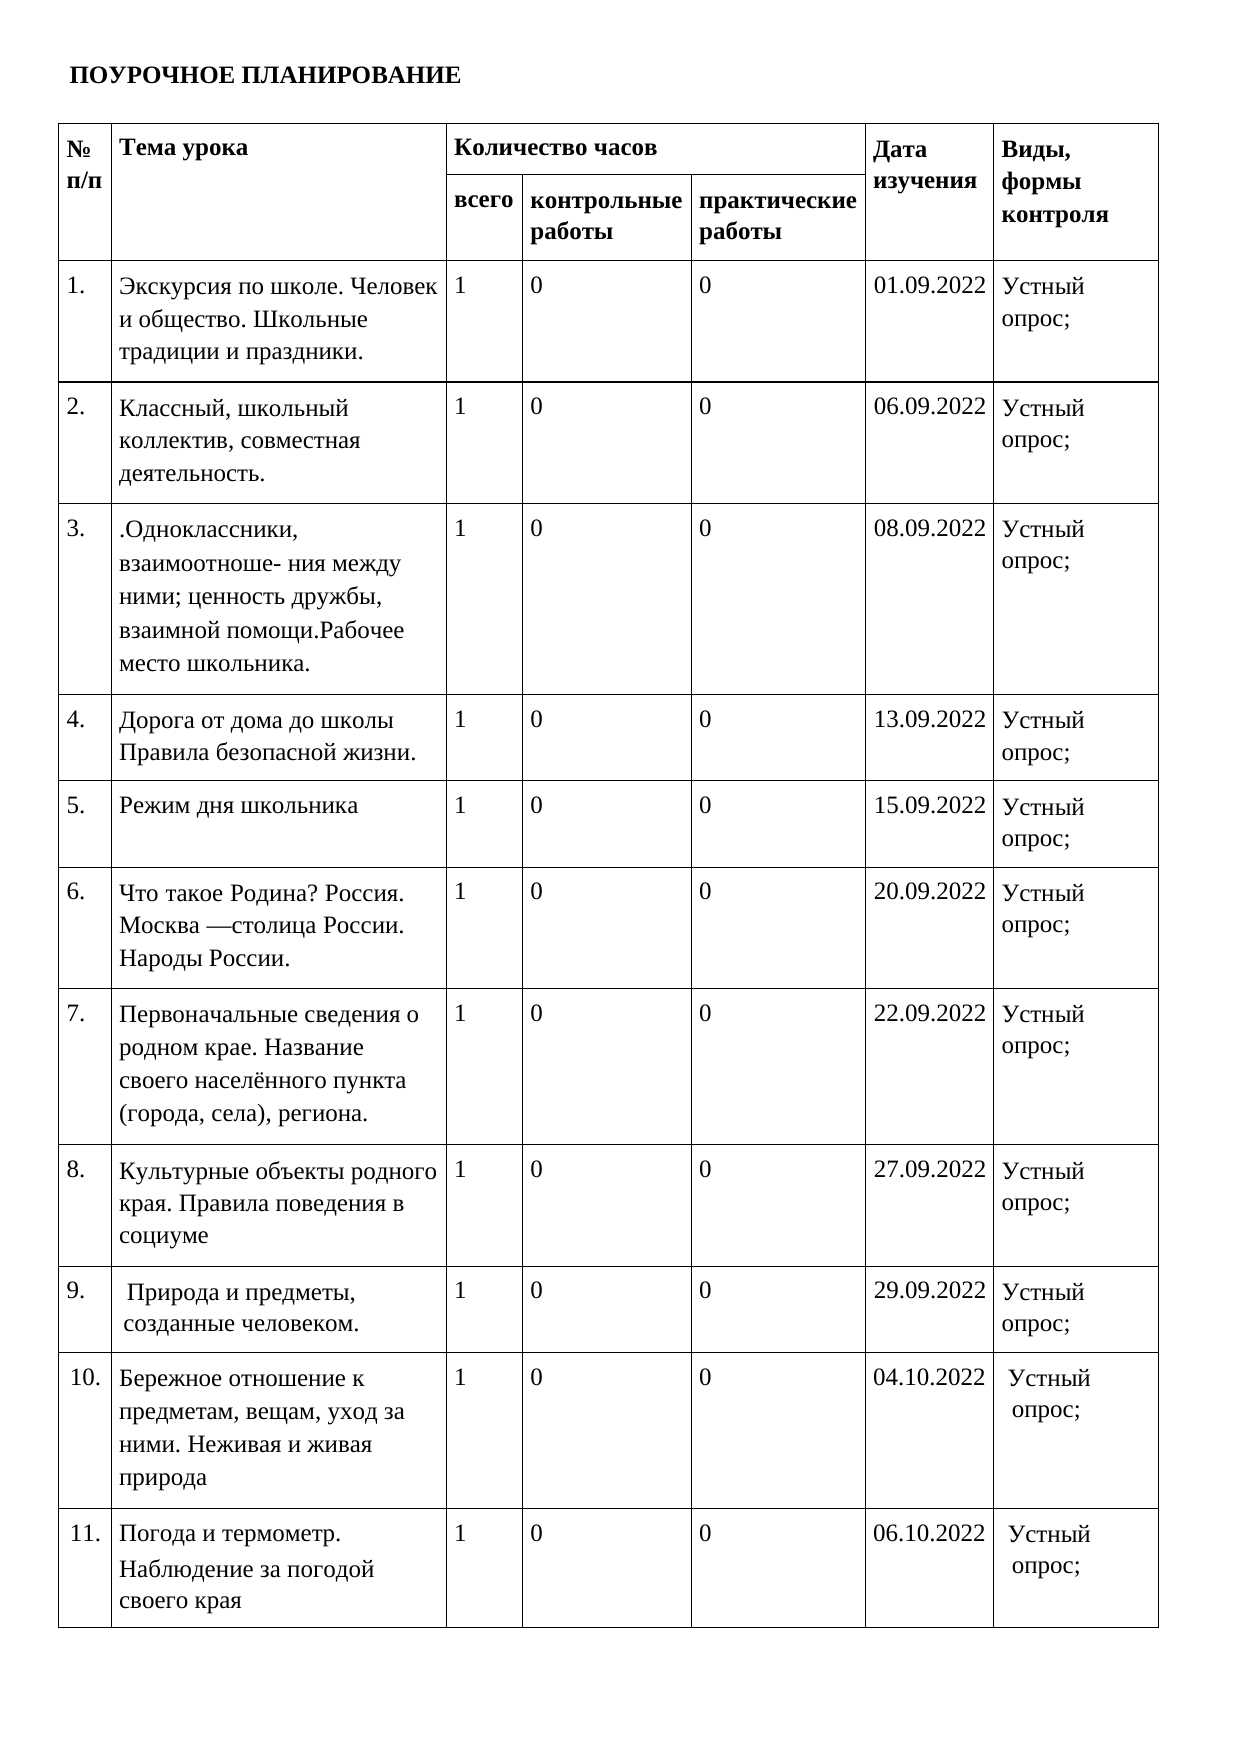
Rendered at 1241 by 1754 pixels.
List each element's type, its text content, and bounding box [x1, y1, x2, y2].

table_cell 10. [59, 1353, 111, 1508]
table_cell 4. [59, 695, 111, 780]
table_cell Что такое Родина? Россия. Москва —столица России. Народы России. [112, 868, 446, 988]
table_header № п/п [59, 124, 111, 260]
table_cell 04.10.2022 [866, 1353, 993, 1508]
table_cell 6. [59, 868, 111, 988]
table_cell 01.09.2022 [866, 261, 993, 381]
table_cell Устный опрос; [994, 1267, 1158, 1352]
table_cell 29.09.2022 [866, 1267, 993, 1352]
table_cell Устный опрос; [994, 1509, 1158, 1627]
table_cell 0 [692, 1509, 865, 1627]
table_cell Дорога от дома до школы Правила безопасной жизни. [112, 695, 446, 780]
table_cell 22.09.2022 [866, 989, 993, 1144]
table_cell 0 [523, 781, 691, 867]
table_cell 0 [523, 261, 691, 381]
table_cell Устный опрос; [994, 868, 1158, 988]
table_cell Устный опрос; [994, 989, 1158, 1144]
table_header Дата изучения [866, 124, 993, 260]
table_cell 0 [523, 989, 691, 1144]
table_cell 08.09.2022 [866, 504, 993, 694]
table_cell .Одноклассники, взаимоотноше- ния между ними; ценность дружбы, взаимной помощи.Рабочее место школьника. [112, 504, 446, 694]
table_cell 1 [447, 1509, 522, 1627]
table_cell 1 [447, 383, 522, 503]
table_cell 20.09.2022 [866, 868, 993, 988]
table_cell Устный опрос; [994, 504, 1158, 694]
table_cell всего [447, 175, 522, 260]
table_cell 0 [523, 1145, 691, 1266]
text ПОУРОЧНОЕ ПЛАНИРОВАНИЕ [69, 62, 1172, 89]
table_cell Устный опрос; [994, 261, 1158, 381]
table_cell 0 [692, 781, 865, 867]
table_cell Устный опрос; [994, 695, 1158, 780]
table_cell 0 [692, 1267, 865, 1352]
table_cell 0 [523, 695, 691, 780]
table_cell 11. [59, 1509, 111, 1627]
table_cell 0 [692, 989, 865, 1144]
table_cell Устный опрос; [994, 383, 1158, 503]
table_cell 2. [59, 383, 111, 503]
table_cell Устный опрос; [994, 1145, 1158, 1266]
table_header Виды, формы контроля [994, 124, 1158, 260]
table_cell практические работы [692, 175, 865, 260]
table_cell Погода и термометр. Наблюдение за погодой своего края [112, 1509, 446, 1627]
table_cell 0 [523, 1353, 691, 1508]
table_cell 0 [523, 1267, 691, 1352]
table_cell 0 [692, 261, 865, 381]
table_cell 1 [447, 695, 522, 780]
table_cell 13.09.2022 [866, 695, 993, 780]
table_cell 0 [692, 868, 865, 988]
table_cell 8. [59, 1145, 111, 1266]
table_cell 1. [59, 261, 111, 381]
table_cell 1 [447, 1353, 522, 1508]
table_cell Классный, школьный коллектив, совместная деятельность. [112, 383, 446, 503]
table_cell 06.09.2022 [866, 383, 993, 503]
table_cell Бережное отношение к предметам, вещам, уход за ними. Неживая и живая природа [112, 1353, 446, 1508]
table_cell 0 [692, 1145, 865, 1266]
table_cell Природа и предметы, созданные человеком. [112, 1267, 446, 1352]
table_cell 1 [447, 781, 522, 867]
table_cell 0 [692, 383, 865, 503]
table_cell 3. [59, 504, 111, 694]
table_cell 1 [447, 261, 522, 381]
table_cell 0 [523, 383, 691, 503]
table_cell 1 [447, 868, 522, 988]
table_cell 0 [523, 504, 691, 694]
table_header Количество часов [447, 124, 865, 174]
table_cell Устный опрос; [994, 781, 1158, 867]
table_cell Первоначальные сведения о родном крае. Название своего населённого пункта (города, села), региона. [112, 989, 446, 1144]
table_header Тема урока [112, 124, 446, 260]
table_cell 7. [59, 989, 111, 1144]
table_cell Экскурсия по школе. Человек и общество. Школьные традиции и праздники. [112, 261, 446, 381]
table_cell 0 [692, 504, 865, 694]
table_cell 1 [447, 504, 522, 694]
table_cell 0 [523, 868, 691, 988]
table_cell Устный опрос; [994, 1353, 1158, 1508]
table_cell 9. [59, 1267, 111, 1352]
table_cell 0 [692, 695, 865, 780]
table_cell 0 [692, 1353, 865, 1508]
table_cell 1 [447, 1145, 522, 1266]
table_cell 06.10.2022 [866, 1509, 993, 1627]
table_cell Режим дня школьника [112, 781, 446, 867]
table_cell контрольные работы [523, 175, 691, 260]
table_cell 15.09.2022 [866, 781, 993, 867]
table_cell 27.09.2022 [866, 1145, 993, 1266]
table_cell 5. [59, 781, 111, 867]
table_cell 1 [447, 1267, 522, 1352]
table_cell 1 [447, 989, 522, 1144]
table_cell Культурные объекты родного края. Правила поведения в социуме [112, 1145, 446, 1266]
table_cell 0 [523, 1509, 691, 1627]
